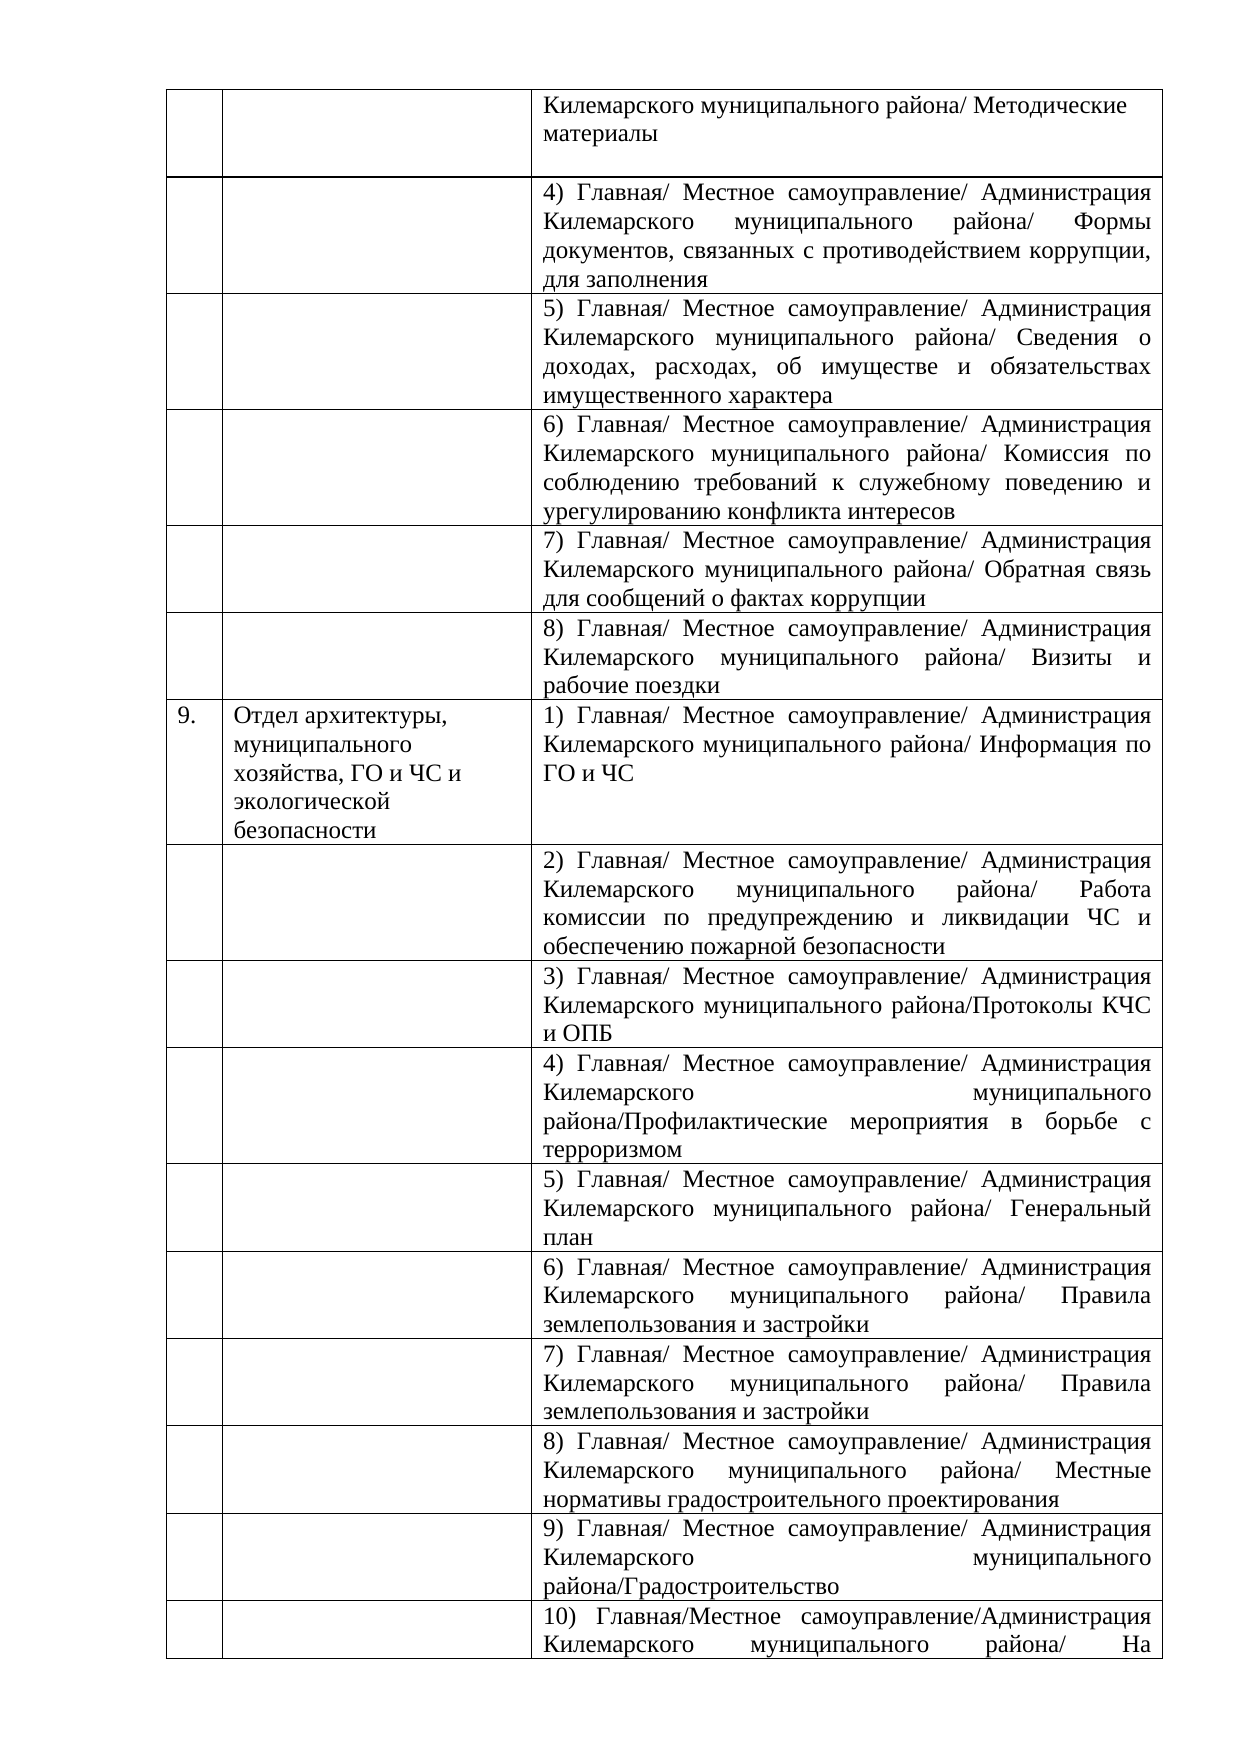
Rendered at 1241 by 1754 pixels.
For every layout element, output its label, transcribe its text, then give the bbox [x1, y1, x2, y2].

table_cell [223, 1252, 531, 1338]
table_cell [223, 1048, 531, 1163]
table_cell [167, 294, 222, 408]
table_cell 5) Главная/ Местное самоуправление/ Администрация Килемарского муниципального района/ Сведения о доходах, расходах, об имуществе и обязательствах имущественного характера [532, 294, 1162, 408]
table_cell 8) Главная/ Местное самоуправление/ Администрация Килемарского муниципального района/ Местные нормативы градостроительного проектирования [532, 1426, 1162, 1512]
table_cell [167, 1252, 222, 1338]
table_cell 6) Главная/ Местное самоуправление/ Администрация Килемарского муниципального района/ Комиссия по соблюдению требований к служебному поведению и урегулированию конфликта интересов [532, 410, 1162, 524]
table_cell [223, 1426, 531, 1512]
table_cell [223, 410, 531, 524]
table_cell [223, 845, 531, 960]
table_cell [167, 845, 222, 960]
table_cell [167, 1601, 222, 1658]
table_cell [167, 526, 222, 612]
table_cell 4) Главная/ Местное самоуправление/ Администрация Килемарского муниципального района/ Формы документов, связанных с противодействием коррупции, для заполнения [532, 178, 1162, 292]
table_cell 9. [167, 700, 222, 844]
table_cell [532, 1601, 1162, 1658]
table_cell [223, 1601, 531, 1658]
table_cell Отдел архитектуры, муниципального хозяйства, ГО и ЧС и экологической безопасности [223, 700, 531, 844]
table_cell [167, 613, 222, 699]
table_cell [167, 90, 222, 176]
table_cell 8) Главная/ Местное самоуправление/ Администрация Килемарского муниципального района/ Визиты и рабочие поездки [532, 613, 1162, 699]
table_cell 6) Главная/ Местное самоуправление/ Администрация Килемарского муниципального района/ Правила землепользования и застройки [532, 1252, 1162, 1338]
table_cell 5) Главная/ Местное самоуправление/ Администрация Килемарского муниципального района/ Генеральный план [532, 1164, 1162, 1251]
table_cell 4) Главная/ Местное самоуправление/ Администрация Килемарского муниципального района/Профилактические мероприятия в борьбе с терроризмом [532, 1048, 1162, 1163]
table_cell 9) Главная/ Местное самоуправление/ Администрация Килемарского муниципального района/Градостроительство [532, 1514, 1162, 1600]
table_cell [167, 1164, 222, 1251]
table_cell [223, 1164, 531, 1251]
table_cell 7) Главная/ Местное самоуправление/ Администрация Килемарского муниципального района/ Обратная связь для сообщений о фактах коррупции [532, 526, 1162, 612]
table_cell [223, 178, 531, 292]
table_cell [223, 961, 531, 1047]
table_cell [167, 410, 222, 524]
table_cell [223, 1339, 531, 1425]
table_cell [223, 90, 531, 176]
table_cell 2) Главная/ Местное самоуправление/ Администрация Килемарского муниципального района/ Работа комиссии по предупреждению и ликвидации ЧС и обеспечению пожарной безопасности [532, 845, 1162, 960]
table_cell [167, 961, 222, 1047]
table_cell [167, 1339, 222, 1425]
table_cell [223, 294, 531, 408]
table_cell [167, 1426, 222, 1512]
table_cell 7) Главная/ Местное самоуправление/ Администрация Килемарского муниципального района/ Правила землепользования и застройки [532, 1339, 1162, 1425]
table_cell [167, 1048, 222, 1163]
table_cell 3) Главная/ Местное самоуправление/ Администрация Килемарского муниципального района/ Методические материалы [532, 90, 1162, 176]
table_cell [223, 526, 531, 612]
table_cell [223, 613, 531, 699]
table_cell [167, 1514, 222, 1600]
table_cell [223, 1514, 531, 1600]
table_cell 3) Главная/ Местное самоуправление/ Администрация Килемарского муниципального района/Протоколы КЧС и ОПБ [532, 961, 1162, 1047]
table_cell 1) Главная/ Местное самоуправление/ Администрация Килемарского муниципального района/ Информация по ГО и ЧС [532, 700, 1162, 844]
table_cell [167, 178, 222, 292]
